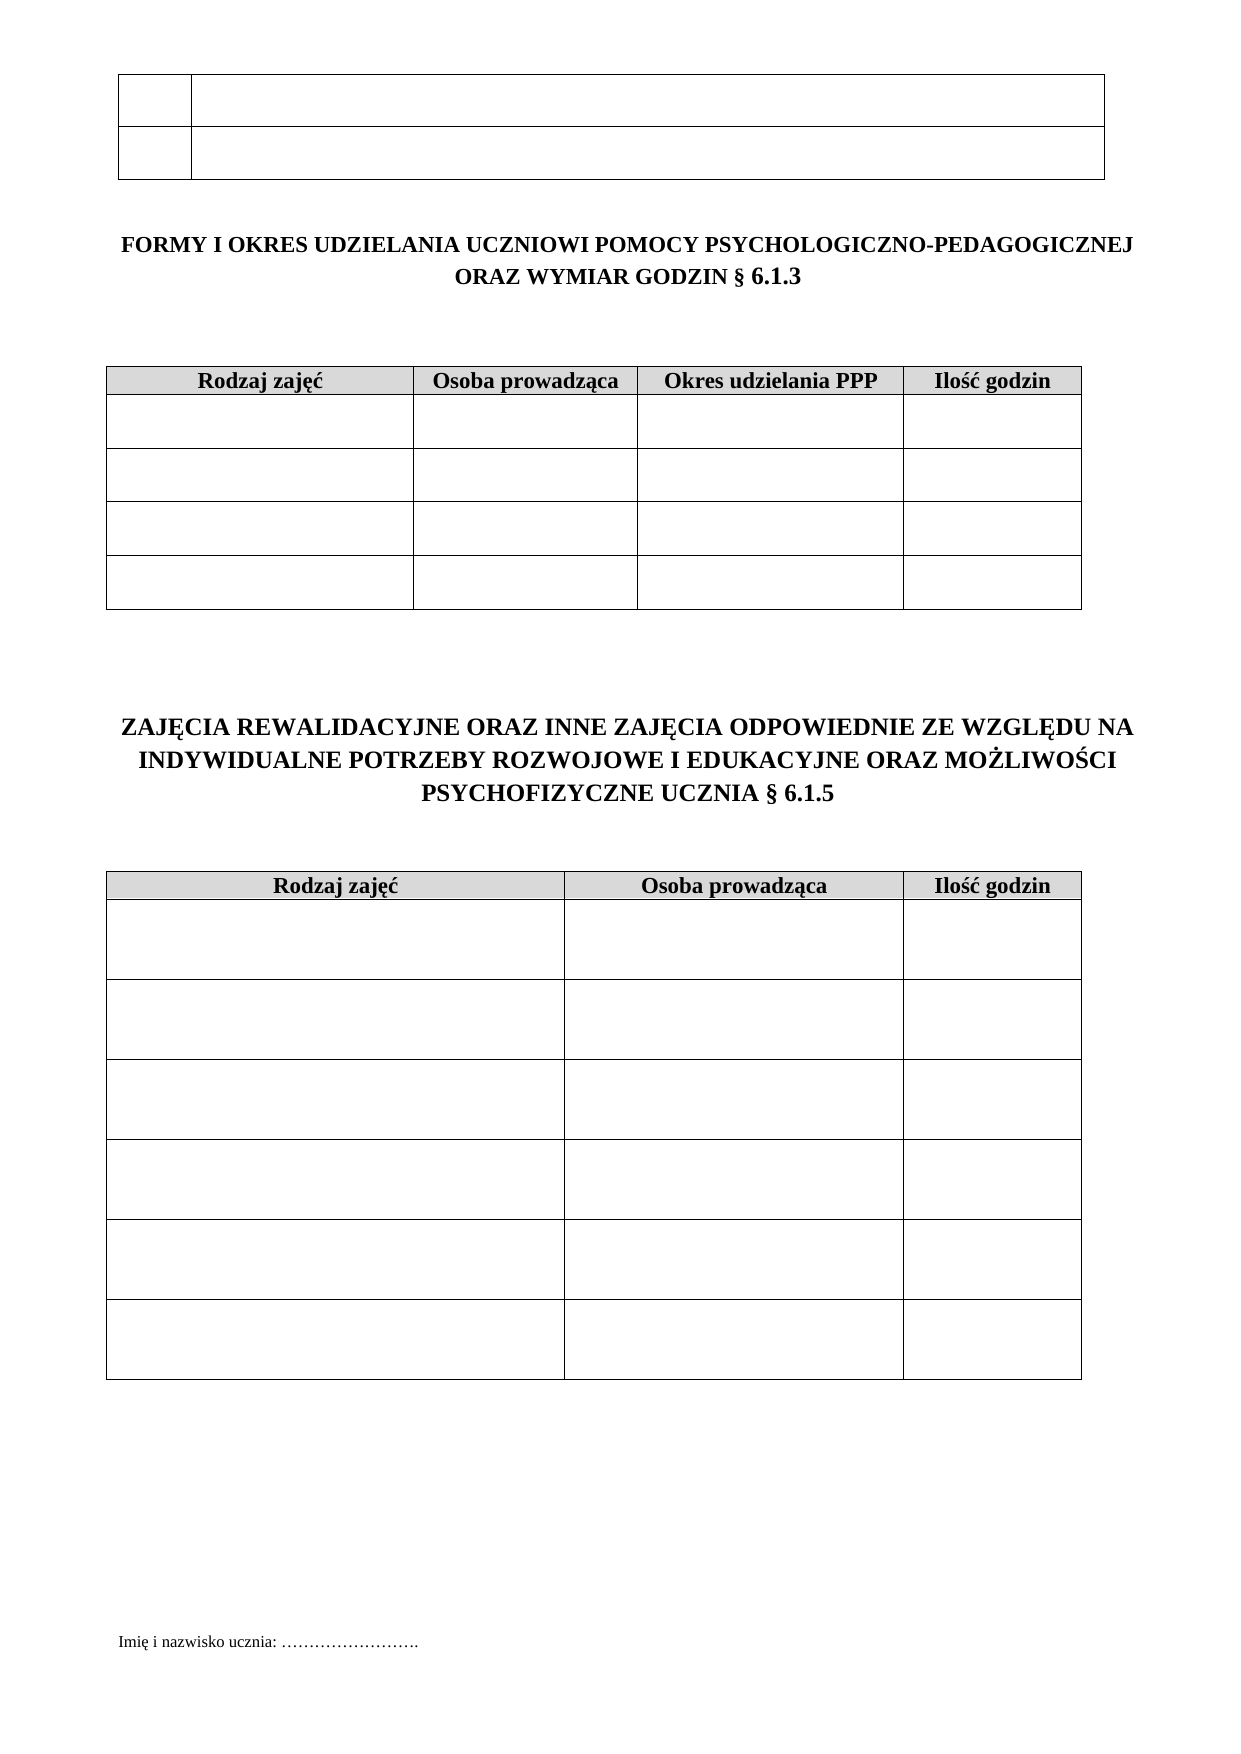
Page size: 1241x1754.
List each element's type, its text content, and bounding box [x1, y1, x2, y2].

table_cell [638, 449, 903, 501]
table_cell [904, 900, 1081, 979]
table_cell [107, 1060, 564, 1139]
text FORMY I OKRES UDZIELANIA UCZNIOWI POMOCY PSYCHOLOGICZNO-PEDAGOGICZNEJ ORAZ WYMIAR GODZIN § 6.1.3 [118, 231, 1137, 290]
table_cell [107, 1300, 564, 1379]
table_cell [565, 900, 903, 979]
table_cell [107, 1140, 564, 1219]
table_cell [107, 395, 413, 447]
table_cell [414, 449, 637, 501]
table_cell [414, 556, 637, 609]
table_cell [638, 395, 903, 447]
table_cell [904, 395, 1081, 447]
table_header Rodzaj zajęć [107, 872, 564, 898]
table_header Osoba prowadząca [565, 872, 903, 898]
table_cell [638, 502, 903, 555]
table_cell [107, 556, 413, 609]
table_cell [107, 449, 413, 501]
table_cell [565, 1060, 903, 1139]
table_cell [565, 1300, 903, 1379]
table_cell [414, 395, 637, 447]
table_cell [565, 980, 903, 1059]
table_cell [192, 75, 1104, 126]
table_cell [904, 1220, 1081, 1299]
table_cell [107, 502, 413, 555]
table_cell [119, 75, 191, 126]
table_cell [638, 556, 903, 609]
table_cell [119, 127, 191, 179]
table_cell [565, 1140, 903, 1219]
table_header Rodzaj zajęć [107, 367, 413, 394]
table_cell [904, 1060, 1081, 1139]
table_cell [192, 127, 1104, 179]
table_header Ilość godzin [904, 367, 1081, 394]
table_cell [904, 980, 1081, 1059]
table_header Okres udzielania PPP [638, 367, 903, 394]
table_header Ilość godzin [904, 872, 1081, 898]
table_cell [414, 502, 637, 555]
table_cell [904, 1140, 1081, 1219]
table_cell [904, 449, 1081, 501]
table_cell [904, 556, 1081, 609]
text ZAJĘCIA REWALIDACYJNE ORAZ INNE ZAJĘCIA ODPOWIEDNIE ZE WZGLĘDU NA INDYWIDUALNE POTRZEBY ROZWOJOWE I EDUKACYJNE ORAZ MOŻLIWOŚCI PSYCHOFIZYCZNE UCZNIA § 6.1.5 [118, 712, 1137, 807]
table_header Osoba prowadząca [414, 367, 637, 394]
table_cell [904, 1300, 1081, 1379]
table_cell [107, 1220, 564, 1299]
table_cell [904, 502, 1081, 555]
table_cell [565, 1220, 903, 1299]
table_cell [107, 900, 564, 979]
table_cell [107, 980, 564, 1059]
